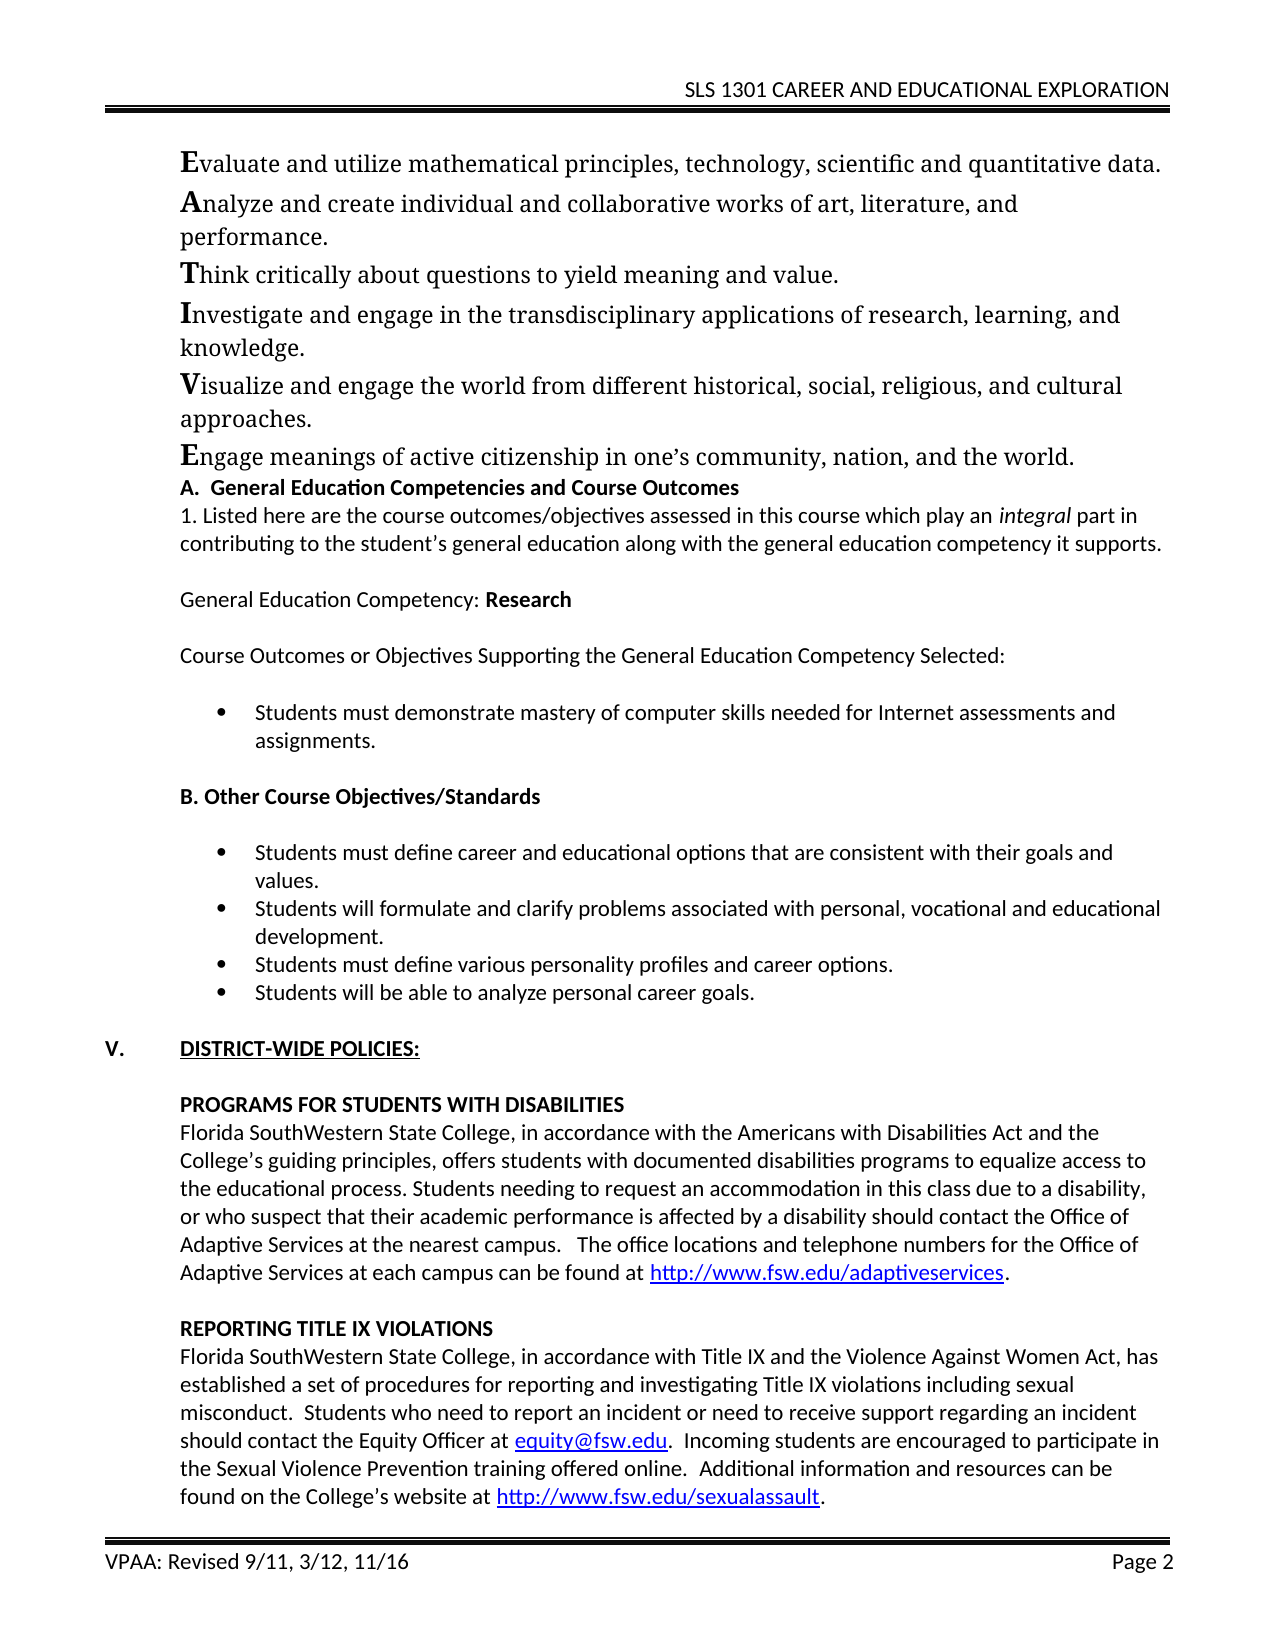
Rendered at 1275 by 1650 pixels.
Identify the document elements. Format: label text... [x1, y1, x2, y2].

text Programs for Students with Disabilities [180, 1090, 1170, 1118]
list Students will formulate and clarify problems associated with personal, vocational and educational development. [217, 894, 1170, 950]
text Visualize and engage the world from different historical, social, religious, and cultural approaches. [180, 363, 1170, 434]
list Students must define various personality profiles and career options. [217, 950, 1170, 978]
text A. General Education Competencies and Course Outcomes [105, 473, 1170, 502]
list Students will be able to analyze personal career goals. [217, 978, 1170, 1006]
text Engage meanings of active citizenship in one’s community, nation, and the world. [180, 434, 1170, 473]
list DISTRICT-WIDE POLICIES: [105, 1034, 1170, 1062]
text B. Other Course Objectives/Standards [105, 782, 1170, 810]
text REPORTING TITLE IX VIOLATIONS [180, 1314, 1170, 1342]
list Students must demonstrate mastery of computer skills needed for Internet assessments and assignments. [217, 698, 1170, 754]
text Think critically about questions to yield meaning and value. [180, 252, 1170, 292]
text Evaluate and utilize mathematical principles, technology, scientific and quantitative data. [180, 142, 1170, 181]
text Course Outcomes or Objectives Supporting the General Education Competency Selected: [105, 642, 1170, 670]
list Students must define career and educational options that are consistent with their goals and values. [217, 838, 1170, 894]
text Florida SouthWestern State College, in accordance with Title IX and the Violence Against Women Act, has established a set of procedures for reporting and investigating Title IX violations including sexual misconduct. Students who need to report an incident or need to receive support regarding an incident should contact the Equity Officer at equity@fsw.edu. Incoming students are encouraged to participate in the Sexual Violence Prevention training offered online. Additional information and resources can be found on the College’s website at http://www.fsw.edu/sexualassault. [180, 1342, 1170, 1510]
text General Education Competency: Research [105, 586, 1170, 614]
text 1. Listed here are the course outcomes/objectives assessed in this course which play an integral part in contributing to the student’s general education along with the general education competency it supports. [180, 502, 1170, 558]
text Florida SouthWestern State College, in accordance with the Americans with Disabilities Act and the College’s guiding principles, offers students with documented disabilities programs to equalize access to the educational process. Students needing to request an accommodation in this class due to a disability, or who suspect that their academic performance is affected by a disability should contact the Office of Adaptive Services at the nearest campus. The office locations and telephone numbers for the Office of Adaptive Services at each campus can be found at http://www.fsw.edu/adaptiveservices. [180, 1118, 1170, 1286]
text Analyze and create individual and collaborative works of art, literature, and performance. [180, 181, 1170, 252]
text Investigate and engage in the transdisciplinary applications of research, learning, and knowledge. [180, 292, 1170, 363]
